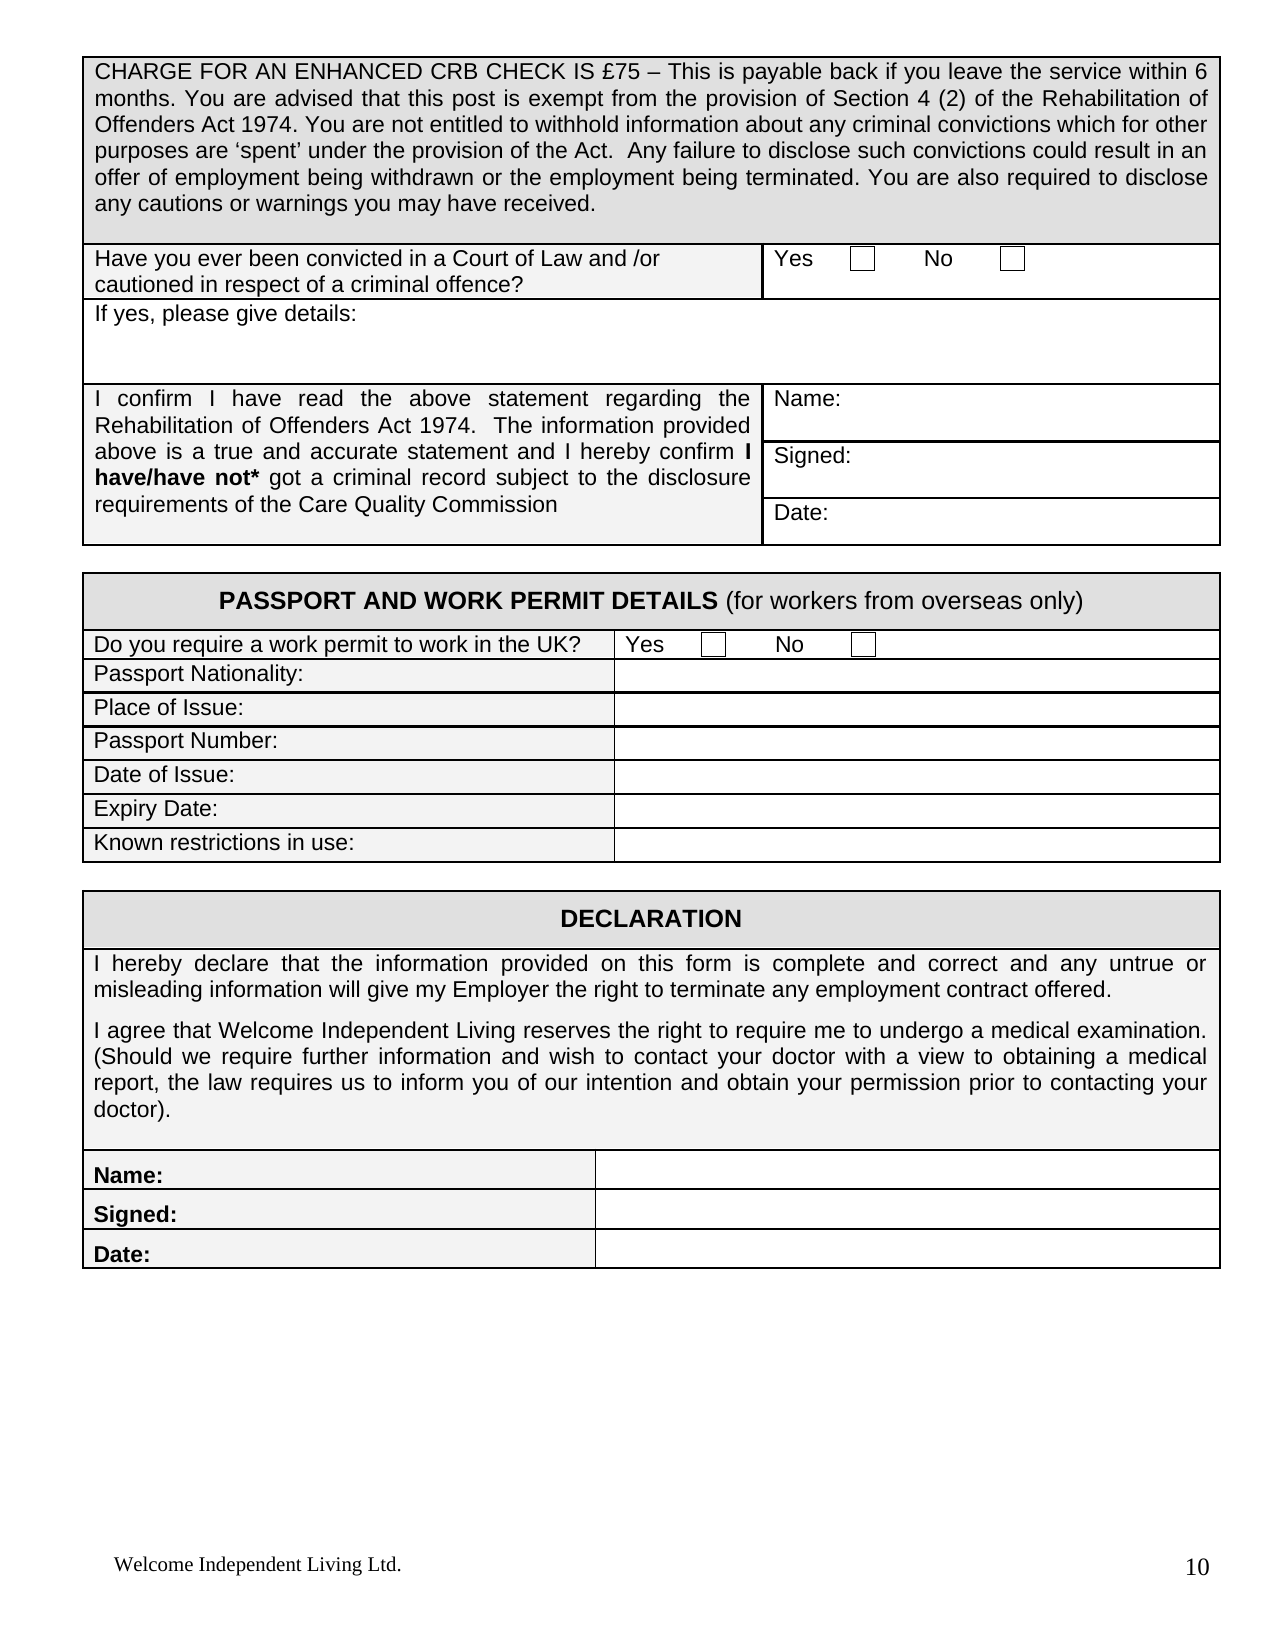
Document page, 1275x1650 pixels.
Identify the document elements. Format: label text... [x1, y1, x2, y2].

table_cell Passport Nationality: [84, 660, 614, 691]
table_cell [84, 58, 1219, 243]
table_header DECLARATION [84, 892, 1219, 947]
table_cell I confirm I have read the above statement regarding the Rehabilitation of Offenders Act 1974. The information provided above is a true and accurate statement and I hereby confirm I have/have not* got a criminal record subject to the disclosure requirements of the Care Quality Commission [84, 385, 761, 543]
table_header PASSPORT AND WORK PERMIT DETAILS (for workers from overseas only) [84, 574, 1219, 629]
table_cell Yes No [615, 631, 1219, 657]
table_cell Yes No [764, 245, 1219, 297]
table_cell [615, 728, 1219, 759]
table_cell [596, 1151, 1219, 1188]
table_cell [596, 1230, 1219, 1267]
table_cell [615, 660, 1219, 691]
table_cell Do you require a work permit to work in the UK? [84, 631, 614, 657]
table_cell [615, 829, 1219, 861]
table_cell Date: [764, 499, 1219, 543]
table_cell Name: [84, 1151, 595, 1188]
table_cell Passport Number: [84, 728, 614, 759]
table_cell If yes, please give details: [84, 300, 1219, 383]
table_cell [615, 761, 1219, 793]
table_cell [596, 1190, 1219, 1228]
table_cell Place of Issue: [84, 694, 614, 725]
table_cell [615, 694, 1219, 725]
table_cell Name: [764, 385, 1219, 440]
table_cell I hereby declare that the information provided on this form is complete and correct and any untrue or misleading information will give my Employer the right to terminate any employment contract offered. I agree that Welcome Independent Living reserves the right to require me to undergo a medical examination.(Should we require further information and wish to contact your doctor with a view to obtaining a medical report, the law requires us to inform you of our intention and obtain your permission prior to contacting your doctor). [84, 950, 1219, 1148]
table_cell Date of Issue: [84, 761, 614, 793]
table_cell Signed: [764, 443, 1219, 497]
table_cell Have you ever been convicted in a Court of Law and /or cautioned in respect of a criminal offence? [84, 245, 761, 297]
table_cell Signed: [84, 1190, 595, 1228]
table_cell Date: [84, 1230, 595, 1267]
table_cell [615, 795, 1219, 827]
table_cell Known restrictions in use: [84, 829, 614, 861]
table_cell Expiry Date: [84, 795, 614, 827]
